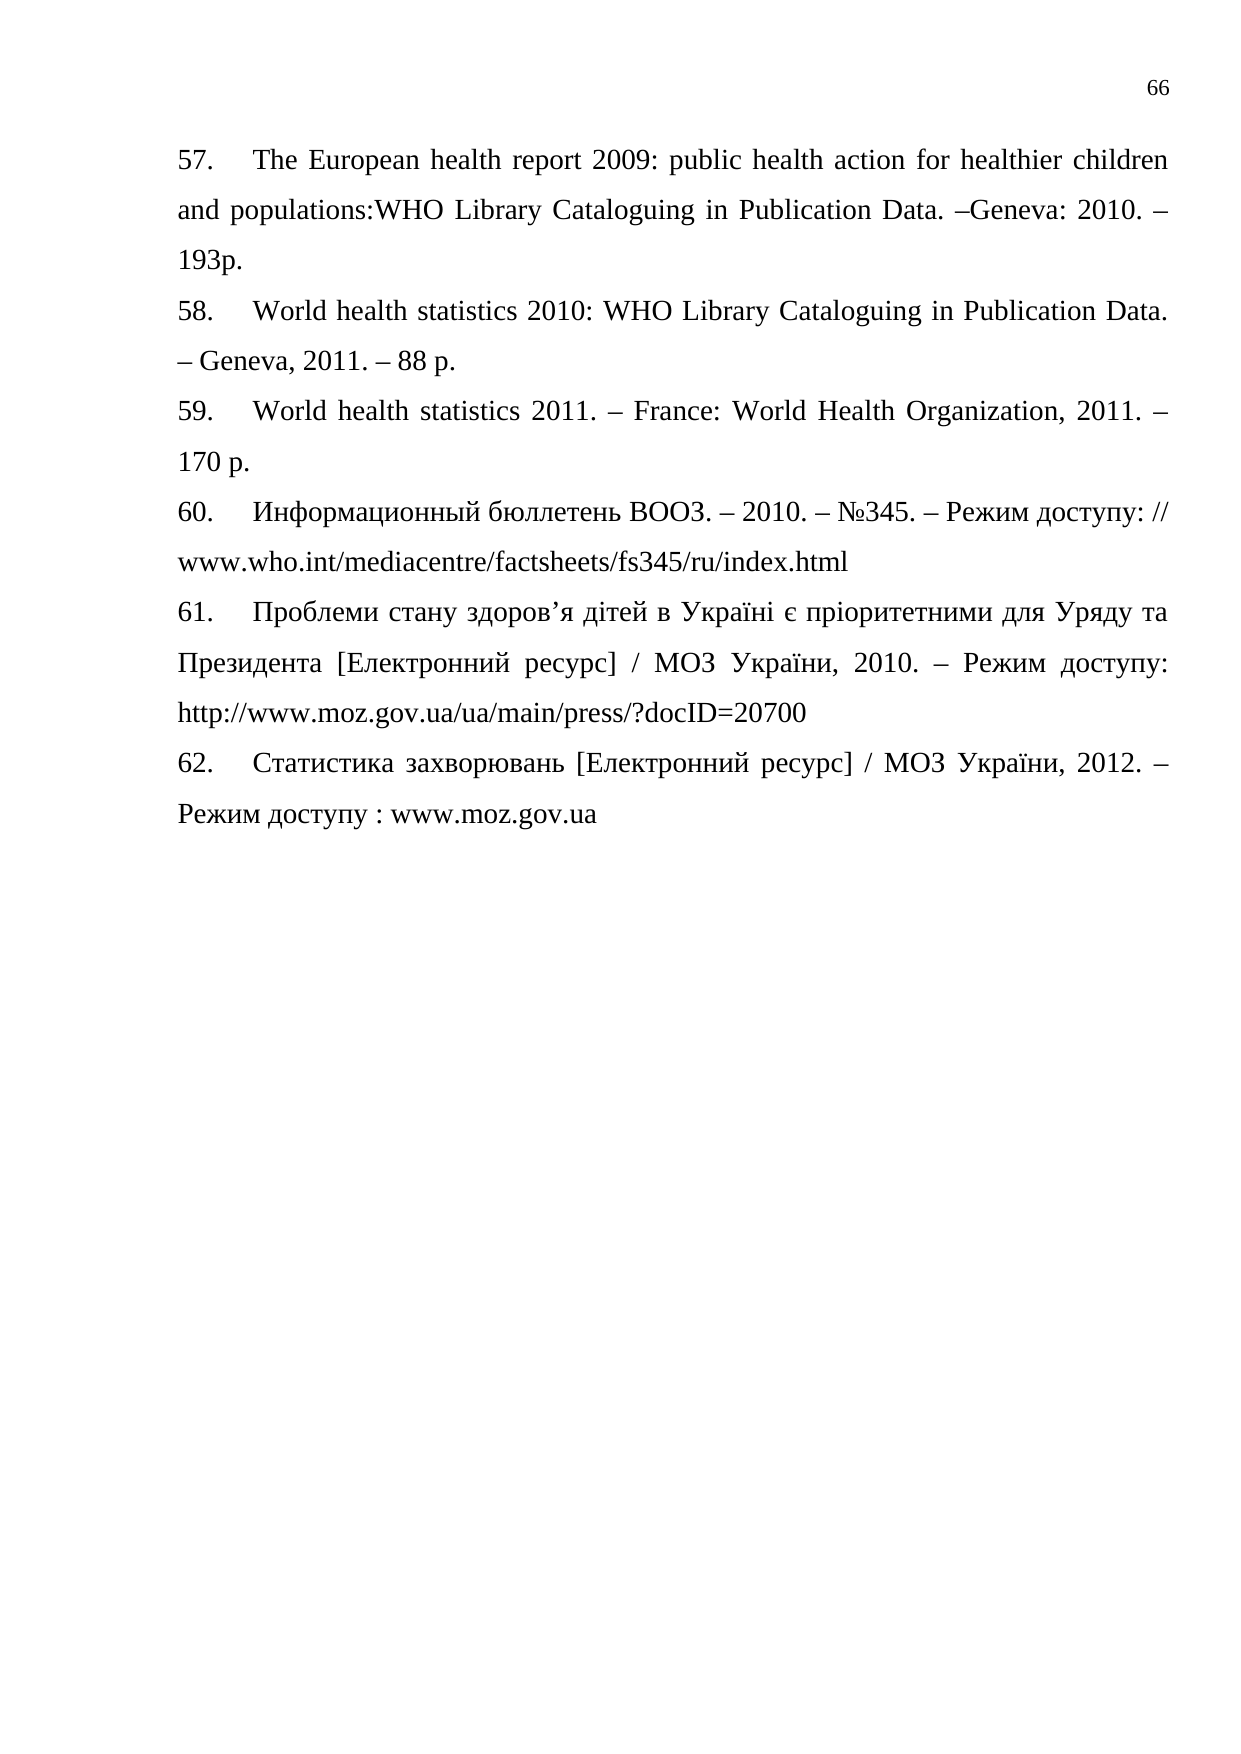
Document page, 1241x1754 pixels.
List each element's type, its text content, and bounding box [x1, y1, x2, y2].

list World health statistics 2011. – France: World Health Organization, 2011. – 170 p. [177, 393, 1169, 477]
list World health statistics 2010: WHO Library Cataloguing in Publication Data. – Geneva, 2011. – 88 p. [177, 293, 1169, 377]
list Информационный бюллетень ВООЗ. – 2010. – №345. – Режим доступу: // www.who.int/mediacentre/factsheets/fs345/ru/index.html [177, 494, 1169, 578]
list Статистика захворювань [Електронний ресурс] / МОЗ України, 2012. – Режим доступу : www.moz.gov.ua [177, 746, 1169, 829]
list Проблеми стану здоров’я дітей в Україні є пріоритетними для Уряду та Президента [Електронний ресурс] / МОЗ України, 2010. – Режим доступу: http://www.moz.gov.ua/ua/main/press/?docID=20700 [177, 594, 1169, 729]
list The European health report 2009: public health action for healthier children and populations:WHO Library Cataloguing in Publication Data. –Geneva: 2010. –193p. [177, 142, 1169, 276]
